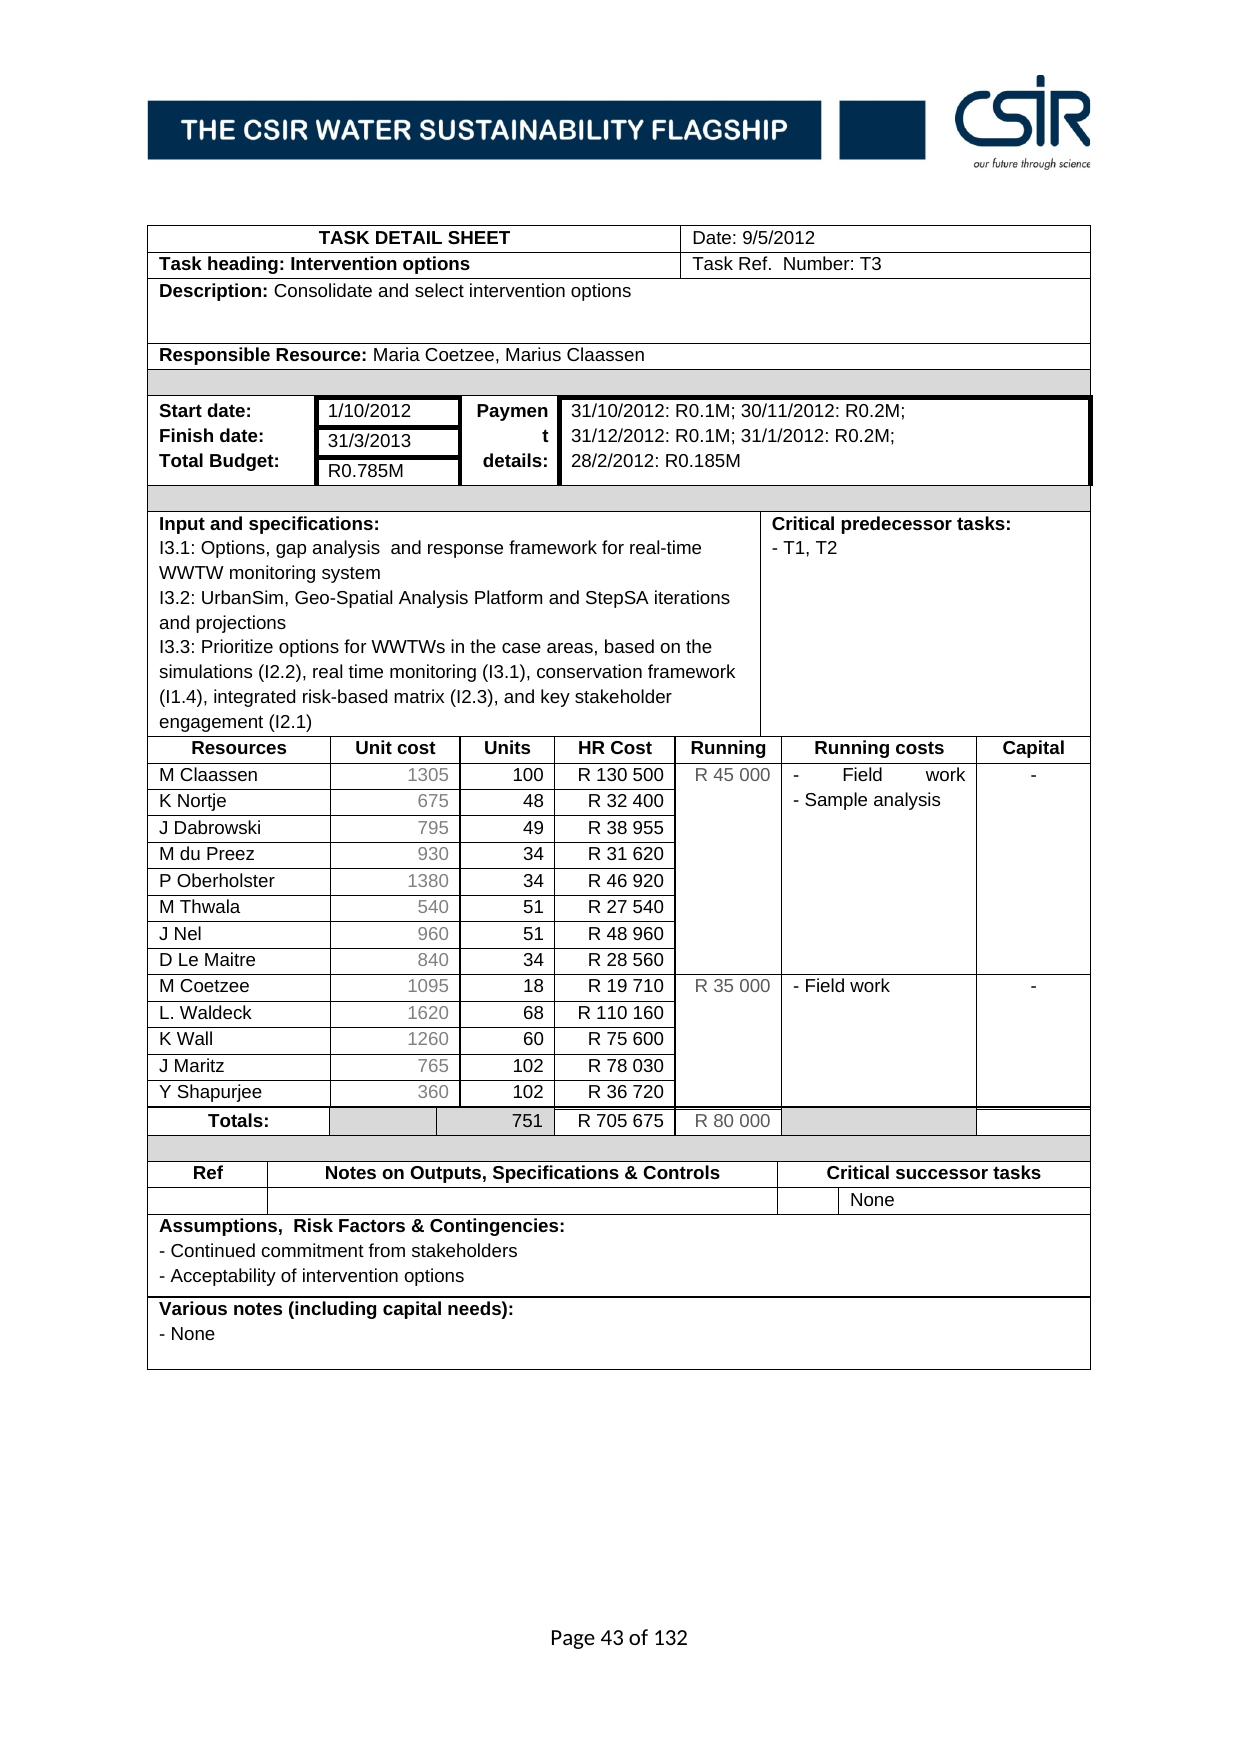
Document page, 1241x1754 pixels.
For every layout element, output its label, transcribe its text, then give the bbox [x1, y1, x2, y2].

table_cell R 130 500 [555, 764, 674, 789]
table_cell P Oberholster [148, 869, 330, 895]
table_cell 68 [461, 1002, 554, 1027]
table_cell R 35 000 [676, 975, 781, 1106]
table_cell 795 [331, 816, 459, 842]
table_cell Payment details: [462, 396, 557, 485]
table_cell 675 [331, 790, 459, 815]
table_cell 34 [461, 869, 554, 895]
table_cell Input and specifications: I3.1: Options, gap analysis and response framework for real-time WWTW monitoring system I3.2: UrbanSim, Geo-Spatial Analysis Platform and StepSA iterations and projections I3.3: Prioritize options for WWTWs in the case areas, based on the simulations (I2.2), real time monitoring (I3.1), conservation framework (I1.4), integrated risk-based matrix (I2.3), and key stakeholder engagement (I2.1) [148, 512, 760, 736]
table_cell L. Waldeck [148, 1002, 330, 1027]
table_cell Ref [148, 1162, 267, 1187]
table_cell 765 [331, 1055, 459, 1080]
table_cell Totals: [148, 1108, 329, 1135]
table_cell Description: Consolidate and select intervention options [148, 279, 1090, 343]
table_cell 930 [331, 843, 459, 868]
table_cell J Dabrowski [148, 816, 330, 842]
table_cell None [839, 1188, 1090, 1214]
table_header TASK DETAIL SHEET [148, 226, 680, 252]
table_cell R 46 920 [555, 869, 674, 895]
table_cell 18 [461, 975, 554, 1001]
table_cell M Thwala [148, 896, 330, 921]
table_cell R 78 030 [555, 1055, 674, 1080]
table_cell Various notes (including capital needs): - None [148, 1298, 1090, 1369]
table_cell R 32 400 [555, 790, 674, 815]
table_cell 360 [331, 1081, 459, 1106]
table_cell Assumptions, Risk Factors & Contingencies: - Continued commitment from stakeholders - Acceptability of intervention options [148, 1215, 1090, 1296]
table_cell [268, 1188, 777, 1214]
table_cell J Maritz [148, 1055, 330, 1080]
picture [147, 75, 1091, 170]
table_cell R 110 160 [555, 1002, 674, 1027]
table_cell 1260 [331, 1028, 459, 1053]
table_cell 31/3/2013 [319, 430, 458, 455]
table_cell R 28 560 [555, 949, 674, 974]
table_cell Responsible Resource: Maria Coetzee, Marius Claassen [148, 344, 1090, 369]
table_cell 51 [461, 922, 554, 948]
table_cell 540 [331, 896, 459, 921]
table_cell Unit cost [331, 737, 459, 762]
table_cell 1620 [331, 1002, 459, 1027]
table_cell Task heading: Intervention options [148, 253, 680, 278]
table_cell [148, 1136, 1090, 1161]
table_cell Critical predecessor tasks: - T1, T2 [761, 512, 1090, 736]
table_cell Task Ref. Number: T3 [681, 253, 1090, 278]
table_cell 34 [461, 949, 554, 974]
table_cell [148, 370, 1090, 395]
table_cell K Nortje [148, 790, 330, 815]
table_cell 34 [461, 843, 554, 868]
table_header Date: 9/5/2012 [681, 226, 1090, 252]
table_cell 102 [461, 1055, 554, 1080]
table_cell M Claassen [148, 764, 330, 789]
table_cell Capital [977, 737, 1090, 762]
table_cell 1095 [331, 975, 459, 1001]
table_cell 1305 [331, 764, 459, 789]
table_cell 49 [461, 816, 554, 842]
table_cell 60 [461, 1028, 554, 1053]
table_cell [782, 1108, 976, 1135]
table_cell 102 [461, 1081, 554, 1106]
table_cell Notes on Outputs, Specifications & Controls [268, 1162, 777, 1187]
table_cell 840 [331, 949, 459, 974]
table_cell M Coetzee [148, 975, 330, 1001]
table_cell [778, 1188, 838, 1214]
table_cell 100 [461, 764, 554, 789]
table_cell R 75 600 [555, 1028, 674, 1053]
table_cell D Le Maitre [148, 949, 330, 974]
table_cell 51 [461, 896, 554, 921]
table_cell R0.785M [319, 460, 458, 485]
table_cell 960 [331, 922, 459, 948]
table_cell - Field work - Sample analysis [782, 764, 976, 974]
table_cell Units [461, 737, 554, 762]
table_cell Y Shapurjee [148, 1081, 330, 1106]
table_cell Running costs [782, 737, 976, 762]
table_cell R 19 710 [555, 975, 674, 1001]
table_cell R 45 000 [676, 764, 781, 974]
table_cell R 31 620 [555, 843, 674, 868]
table_cell 31/10/2012: R0.1M; 30/11/2012: R0.2M; 31/12/2012: R0.1M; 31/1/2012: R0.2M; 28/2/2012: R0.185M [562, 400, 1088, 485]
table_cell K Wall [148, 1028, 330, 1053]
table_cell - [977, 975, 1090, 1106]
table_cell R 38 955 [555, 816, 674, 842]
table_cell R 705 675 [555, 1110, 674, 1135]
table_cell [148, 486, 1090, 511]
table_cell - Field work [782, 975, 976, 1106]
table_cell Resources [148, 737, 330, 762]
table_cell R 36 720 [555, 1081, 674, 1106]
table_cell R 48 960 [555, 922, 674, 948]
table_cell Critical successor tasks [778, 1162, 1090, 1187]
table_cell [977, 1110, 1090, 1135]
table_cell [148, 1188, 267, 1214]
table_cell 1/10/2012 [319, 400, 458, 425]
table_cell R 27 540 [555, 896, 674, 921]
table_cell - [977, 764, 1090, 974]
table_cell M du Preez [148, 843, 330, 868]
table_cell J Nel [148, 922, 330, 948]
table_cell [330, 1108, 436, 1135]
table_cell HR Cost [555, 737, 674, 762]
table_cell Start date: Finish date: Total Budget: [148, 396, 314, 485]
table_cell 48 [461, 790, 554, 815]
table_cell R 80 000 [676, 1110, 781, 1135]
table_cell Running [676, 737, 781, 762]
table_cell 1380 [331, 869, 459, 895]
table_cell 751 [437, 1108, 554, 1135]
